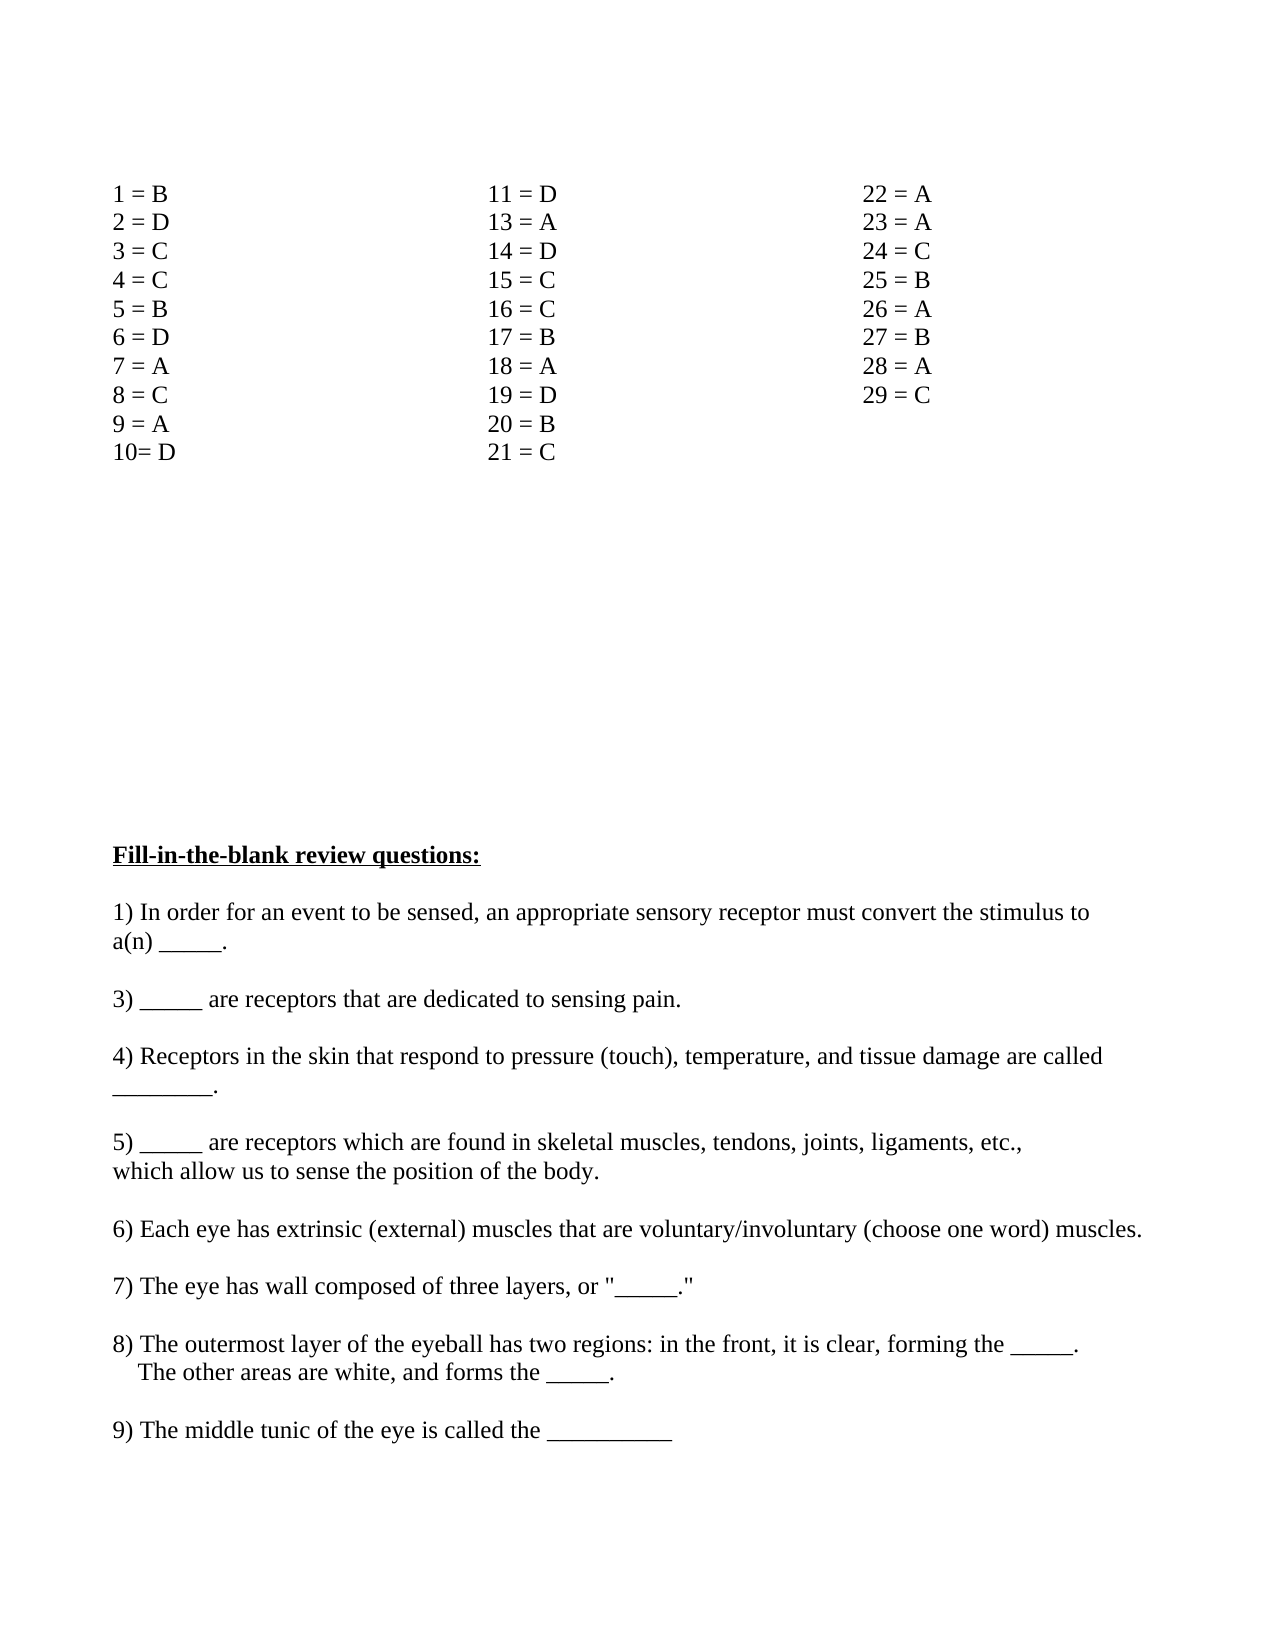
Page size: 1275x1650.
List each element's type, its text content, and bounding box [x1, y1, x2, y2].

text 22 = A [862, 179, 1163, 207]
text Fill-in-the-blank review questions: [112, 840, 1163, 869]
text 8 = C [112, 380, 412, 409]
text 6 = D [112, 322, 412, 351]
text 24 = C [862, 236, 1163, 265]
text 16 = C [487, 294, 787, 322]
text a(n) _____. [112, 926, 1163, 955]
text 7) The eye has wall composed of three layers, or "_____." [112, 1271, 1163, 1300]
text 9 = A [112, 409, 412, 437]
text 29 = C [862, 380, 1163, 409]
text 25 = B [862, 265, 1163, 294]
text 19 = D [487, 380, 787, 409]
text 3) _____ are receptors that are dedicated to sensing pain. [112, 984, 1163, 1012]
text 17 = B [487, 322, 787, 351]
text 15 = C [487, 265, 787, 294]
text 3 = C [112, 236, 412, 265]
text 4 = C [112, 265, 412, 294]
text 8) The outermost layer of the eyeball has two regions: in the front, it is clear, forming the _____. [112, 1329, 1163, 1357]
text 23 = A [862, 207, 1163, 236]
text 9) The middle tunic of the eye is called the __________ [112, 1415, 1163, 1444]
text 20 = B [487, 409, 787, 437]
text 28 = A [862, 351, 1163, 380]
text which allow us to sense the position of the body. [112, 1156, 1163, 1185]
text 18 = A [487, 351, 787, 380]
text 21 = C [487, 437, 787, 466]
text 1 = B [112, 179, 412, 207]
text 1) In order for an event to be sensed, an appropriate sensory receptor must convert the stimulus to [112, 897, 1163, 926]
text 5 = B [112, 294, 412, 322]
text 27 = B [862, 322, 1163, 351]
text 7 = A [112, 351, 412, 380]
text 14 = D [487, 236, 787, 265]
text 2 = D [112, 207, 412, 236]
text 5) _____ are receptors which are found in skeletal muscles, tendons, joints, ligaments, etc., [112, 1127, 1163, 1156]
text 11 = D [487, 179, 787, 207]
text 6) Each eye has extrinsic (external) muscles that are voluntary/involuntary (choose one word) muscles. [112, 1214, 1163, 1242]
text The other areas are white, and forms the _____. [112, 1357, 1163, 1386]
text 26 = A [862, 294, 1163, 322]
text 13 = A [487, 207, 787, 236]
text 10= D [112, 437, 412, 466]
text 4) Receptors in the skin that respond to pressure (touch), temperature, and tissue damage are called ________. [112, 1041, 1163, 1099]
